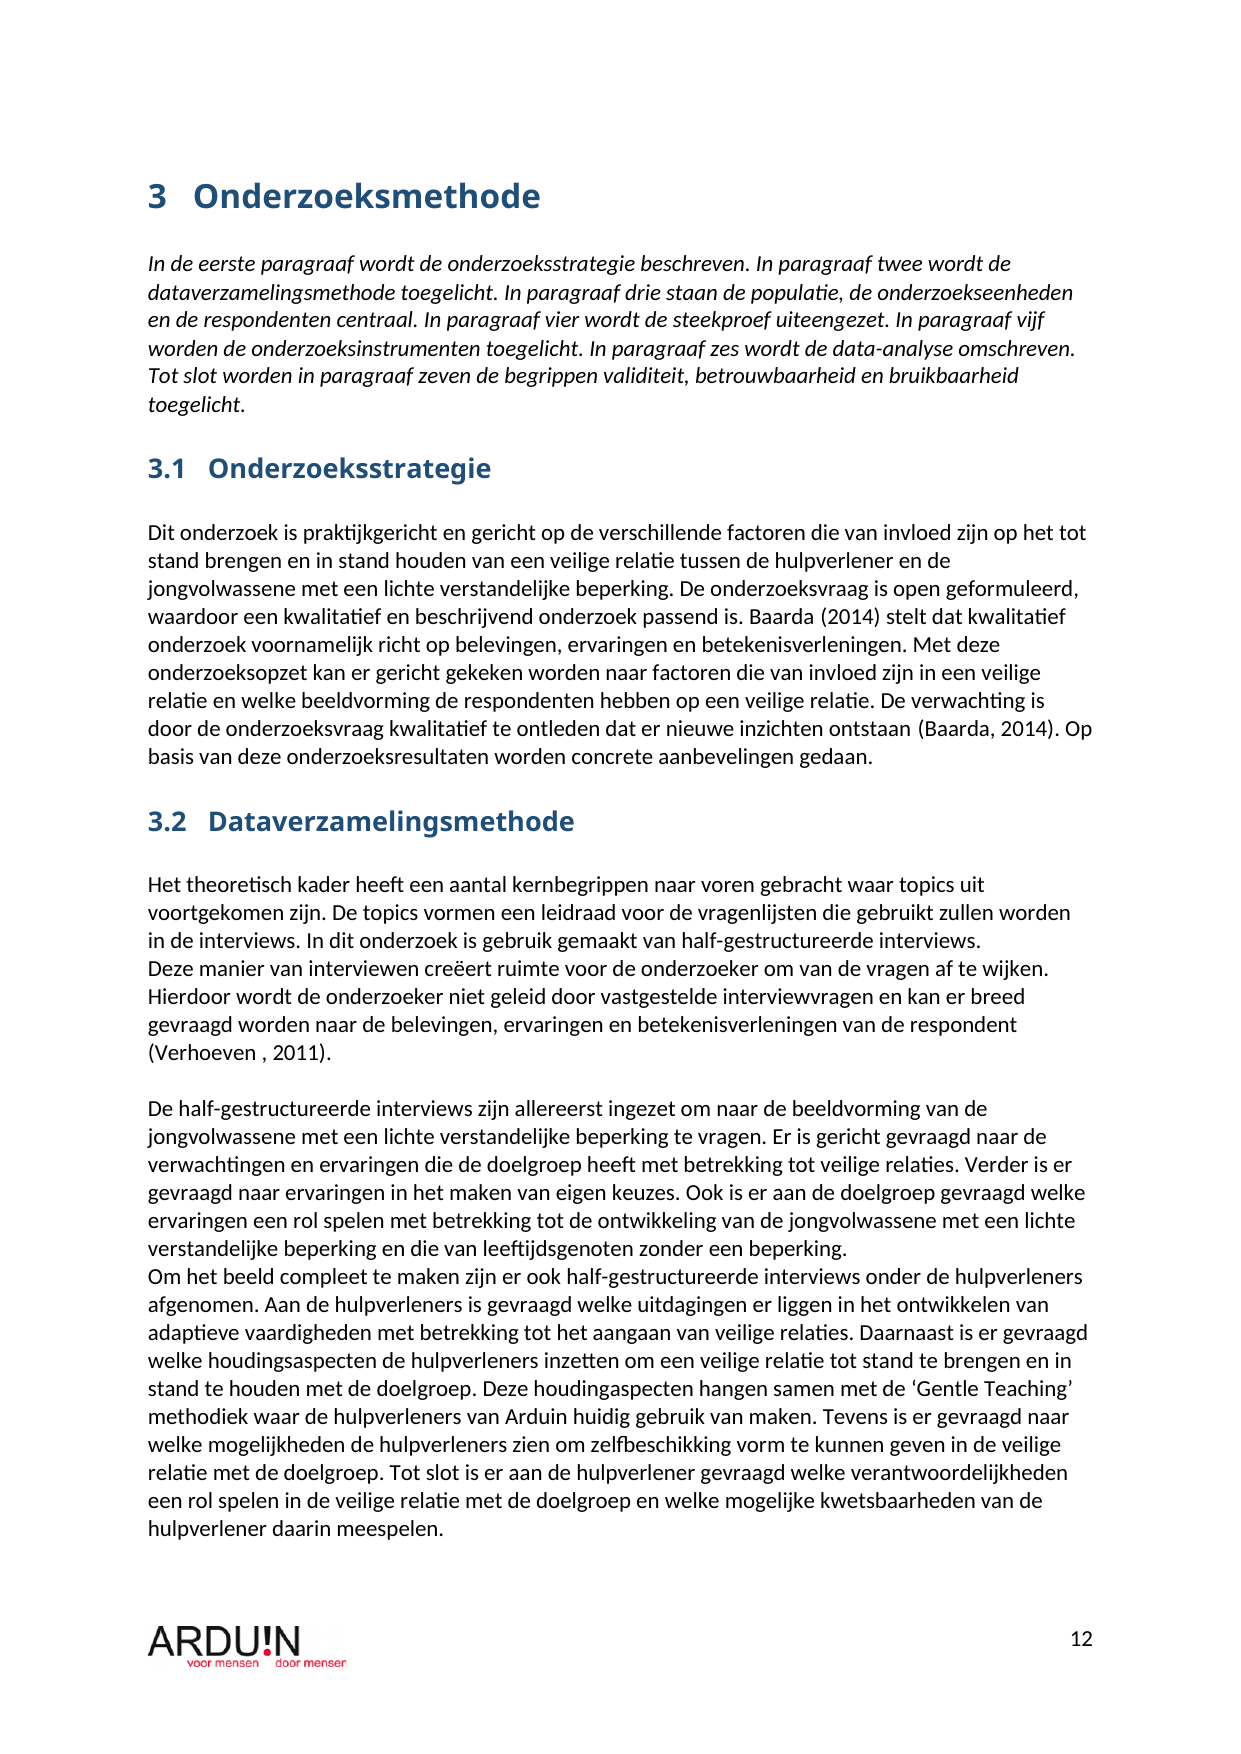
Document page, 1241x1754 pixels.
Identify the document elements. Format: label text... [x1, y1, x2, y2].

picture [147, 1626, 347, 1667]
text Om het beeld compleet te maken zijn er ook half-gestructureerde interviews onder de hulpverleners afgenomen. Aan de hulpverleners is gevraagd welke uitdagingen er liggen in het ontwikkelen van adaptieve vaardigheden met betrekking tot het aangaan van veilige relaties. Daarnaast is er gevraagd welke houdingsaspecten de hulpverleners inzetten om een veilige relatie tot stand te brengen en in stand te houden met de doelgroep. Deze houdingaspecten hangen samen met de ‘Gentle Teaching’ methodiek waar de hulpverleners van Arduin huidig gebruik van maken. Tevens is er gevraagd naar welke mogelijkheden de hulpverleners zien om zelfbeschikking vorm te kunnen geven in de veilige relatie met de doelgroep. Tot slot is er aan de hulpverlener gevraagd welke verantwoordelijkheden een rol spelen in de veilige relatie met de doelgroep en welke mogelijke kwetsbaarheden van de hulpverlener daarin meespelen. [148, 1262, 1093, 1542]
text Het theoretisch kader heeft een aantal kernbegrippen naar voren gebracht waar topics uit voortgekomen zijn. De topics vormen een leidraad voor de vragenlijsten die gebruikt zullen worden in de interviews. In dit onderzoek is gebruik gemaakt van half-gestructureerde interviews. [148, 870, 1093, 954]
subtitle Dataverzamelingsmethode [148, 802, 1093, 839]
text De half-gestructureerde interviews zijn allereerst ingezet om naar de beeldvorming van de jongvolwassene met een lichte verstandelijke beperking te vragen. Er is gericht gevraagd naar de verwachtingen en ervaringen die de doelgroep heeft met betrekking tot veilige relaties. Verder is er gevraagd naar ervaringen in het maken van eigen keuzes. Ook is er aan de doelgroep gevraagd welke ervaringen een rol spelen met betrekking tot de ontwikkeling van de jongvolwassene met een lichte verstandelijke beperking en die van leeftijdsgenoten zonder een beperking. [148, 1094, 1093, 1262]
subtitle Onderzoeksstrategie [148, 450, 1093, 487]
text Deze manier van interviewen creëert ruimte voor de onderzoeker om van de vragen af te wijken. [148, 954, 1093, 982]
text Hierdoor wordt de onderzoeker niet geleid door vastgestelde interviewvragen en kan er breed gevraagd worden naar de belevingen, ervaringen en betekenisverleningen van de respondent . [148, 982, 1093, 1066]
text In de eerste paragraaf wordt de onderzoeksstrategie beschreven. In paragraaf twee wordt de dataverzamelingsmethode toegelicht. In paragraaf drie staan de populatie, de onderzoekseenheden en de respondenten centraal. In paragraaf vier wordt de steekproef uiteengezet. In paragraaf vijf worden de onderzoeksinstrumenten toegelicht. In paragraaf zes wordt de data-analyse omschreven. Tot slot worden in paragraaf zeven de begrippen validiteit, betrouwbaarheid en bruikbaarheid toegelicht. [148, 249, 1093, 418]
text Dit onderzoek is praktijkgericht en gericht op de verschillende factoren die van invloed zijn op het tot stand brengen en in stand houden van een veilige relatie tussen de hulpverlener en de jongvolwassene met een lichte verstandelijke beperking. De onderzoeksvraag is open geformuleerd, waardoor een kwalitatief en beschrijvend onderzoek passend is. Baarda stelt dat kwalitatief onderzoek voornamelijk richt op belevingen, ervaringen en betekenisverleningen. Met deze onderzoeksopzet kan er gericht gekeken worden naar factoren die van invloed zijn in een veilige relatie en welke beeldvorming de respondenten hebben op een veilige relatie. De verwachting is door de onderzoeksvraag kwalitatief te ontleden dat er nieuwe inzichten ontstaan . Op basis van deze onderzoeksresultaten worden concrete aanbevelingen gedaan. [148, 518, 1093, 770]
subtitle Onderzoeksmethode [148, 173, 1093, 218]
